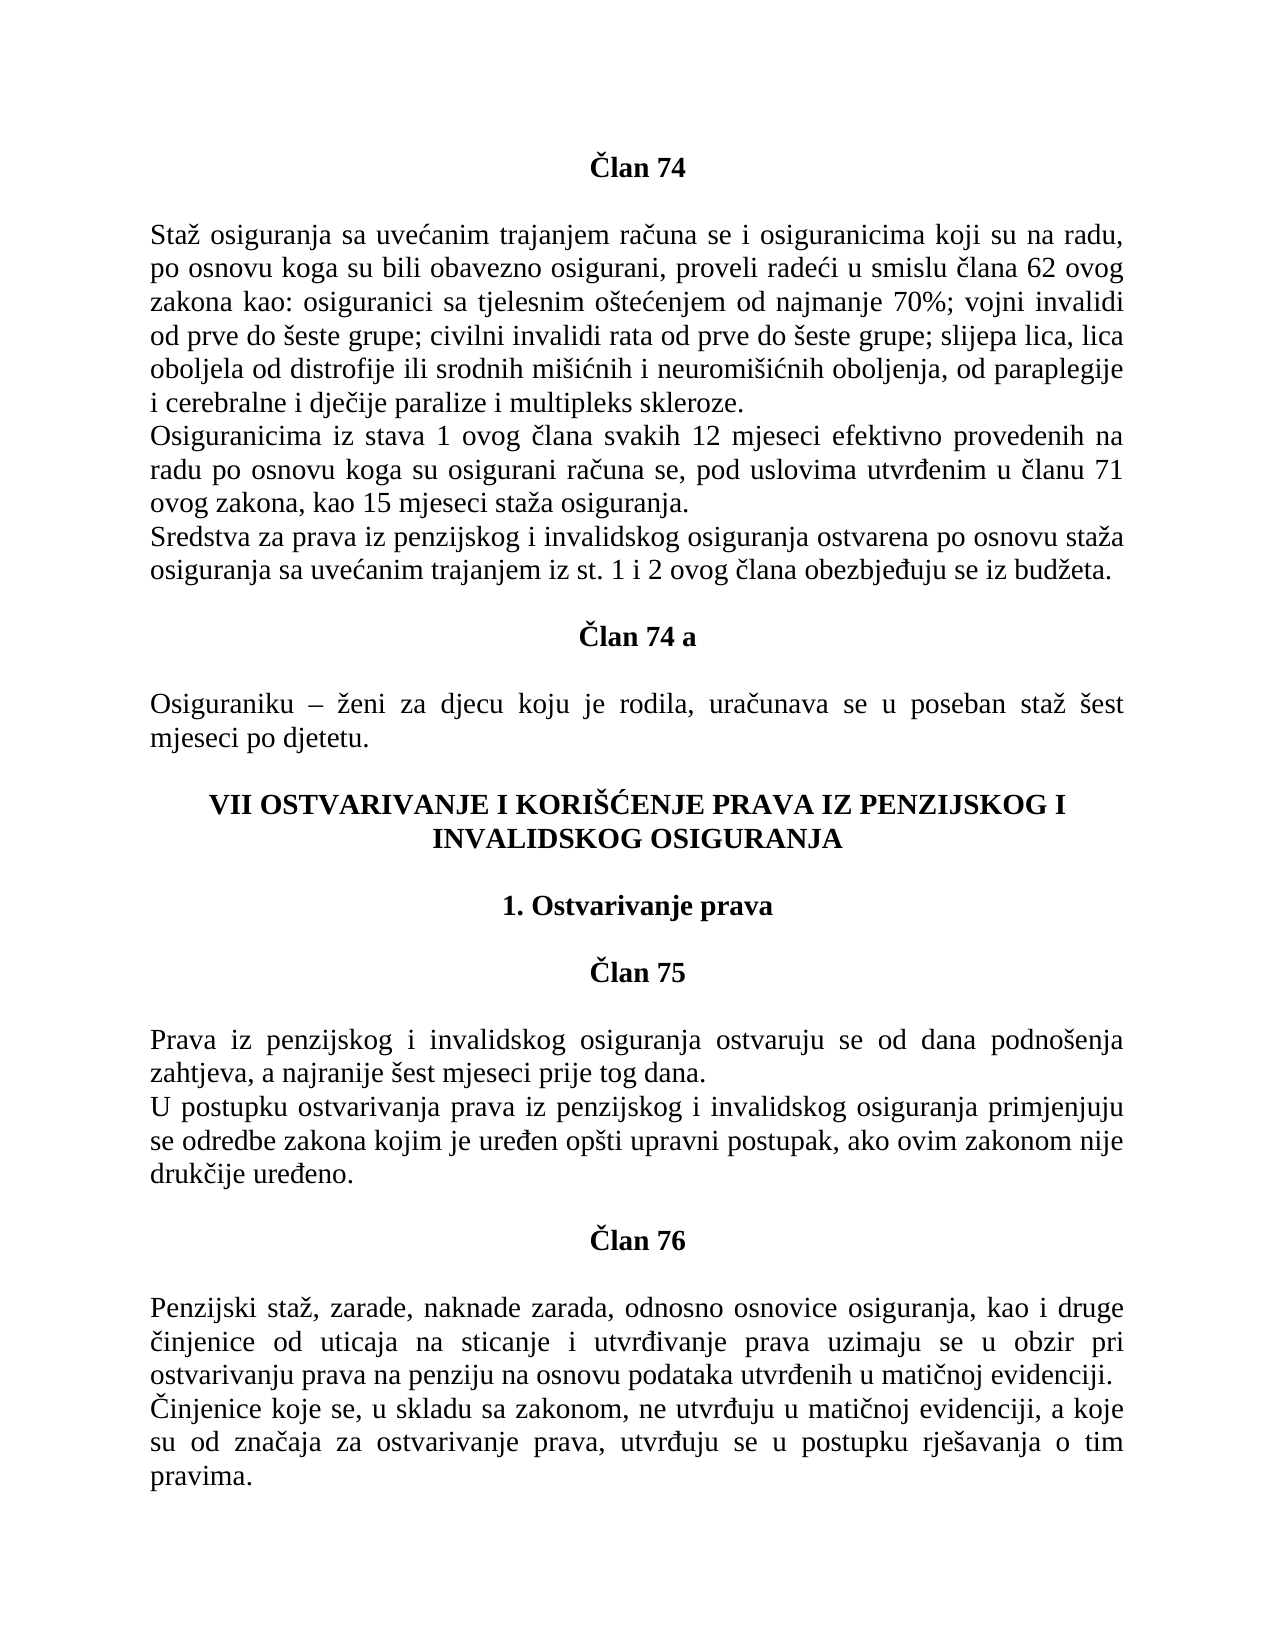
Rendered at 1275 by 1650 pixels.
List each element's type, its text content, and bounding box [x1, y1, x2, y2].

text 1. Ostvarivanje prava [150, 888, 1125, 921]
text VII OSTVARIVANJE I KORIŠĆENJE PRAVA IZ PENZIJSKOG I [150, 787, 1125, 821]
text Osiguraniku – ženi za djecu koju je rodila, uračunava se u poseban staž šest mjeseci po djetetu. [150, 687, 1125, 754]
text Sredstva za prava iz penzijskog i invalidskog osiguranja ostvarena po osnovu staža osiguranja sa uvećanim trajanjem iz st. 1 i 2 ovog člana obezbjeđuju se iz budžeta. [150, 519, 1125, 586]
text Osiguranicima iz stava 1 ovog člana svakih 12 mjeseci efektivno provedenih na radu po osnovu koga su osigurani računa se, pod uslovima utvrđenim u članu 71 ovog zakona, kao 15 mjeseci staža osiguranja. [150, 418, 1125, 519]
text INVALIDSKOG OSIGURANJA [150, 821, 1125, 854]
text Član 74 a [150, 619, 1125, 653]
text Prava iz penzijskog i invalidskog osiguranja ostvaruju se od dana podnošenja zahtjeva, a najranije šest mjeseci prije tog dana. [150, 1022, 1125, 1089]
text Staž osiguranja sa uvećanim trajanjem računa se i osiguranicima koji su na radu, po osnovu koga su bili obavezno osigurani, proveli radeći u smislu člana 62 ovog zakona kao: osiguranici sa tjelesnim oštećenjem od najmanje 70%; vojni invalidi od prve do šeste grupe; civilni invalidi rata od prve do šeste grupe; slijepa lica, lica oboljela od distrofije ili srodnih mišićnih i neuromišićnih oboljenja, od paraplegije i cerebralne i dječije paralize i multipleks skleroze. [150, 217, 1125, 418]
text Član 74 [150, 150, 1125, 183]
text Član 75 [150, 955, 1125, 988]
text U postupku ostvarivanja prava iz penzijskog i invalidskog osiguranja primjenjuju se odredbe zakona kojim je uređen opšti upravni postupak, ako ovim zakonom nije drukčije uređeno. [150, 1089, 1125, 1190]
text Član 76 [150, 1223, 1125, 1257]
text Penzijski staž, zarade, naknade zarada, odnosno osnovice osiguranja, kao i druge činjenice od uticaja na sticanje i utvrđivanje prava uzimaju se u obzir pri ostvarivanju prava na penziju na osnovu podataka utvrđenih u matičnoj evidenciji. [150, 1290, 1125, 1391]
text Činjenice koje se, u skladu sa zakonom, ne utvrđuju u matičnoj evidenciji, a koje su od značaja za ostvarivanje prava, utvrđuju se u postupku rješavanja o tim pravima. [150, 1391, 1125, 1492]
